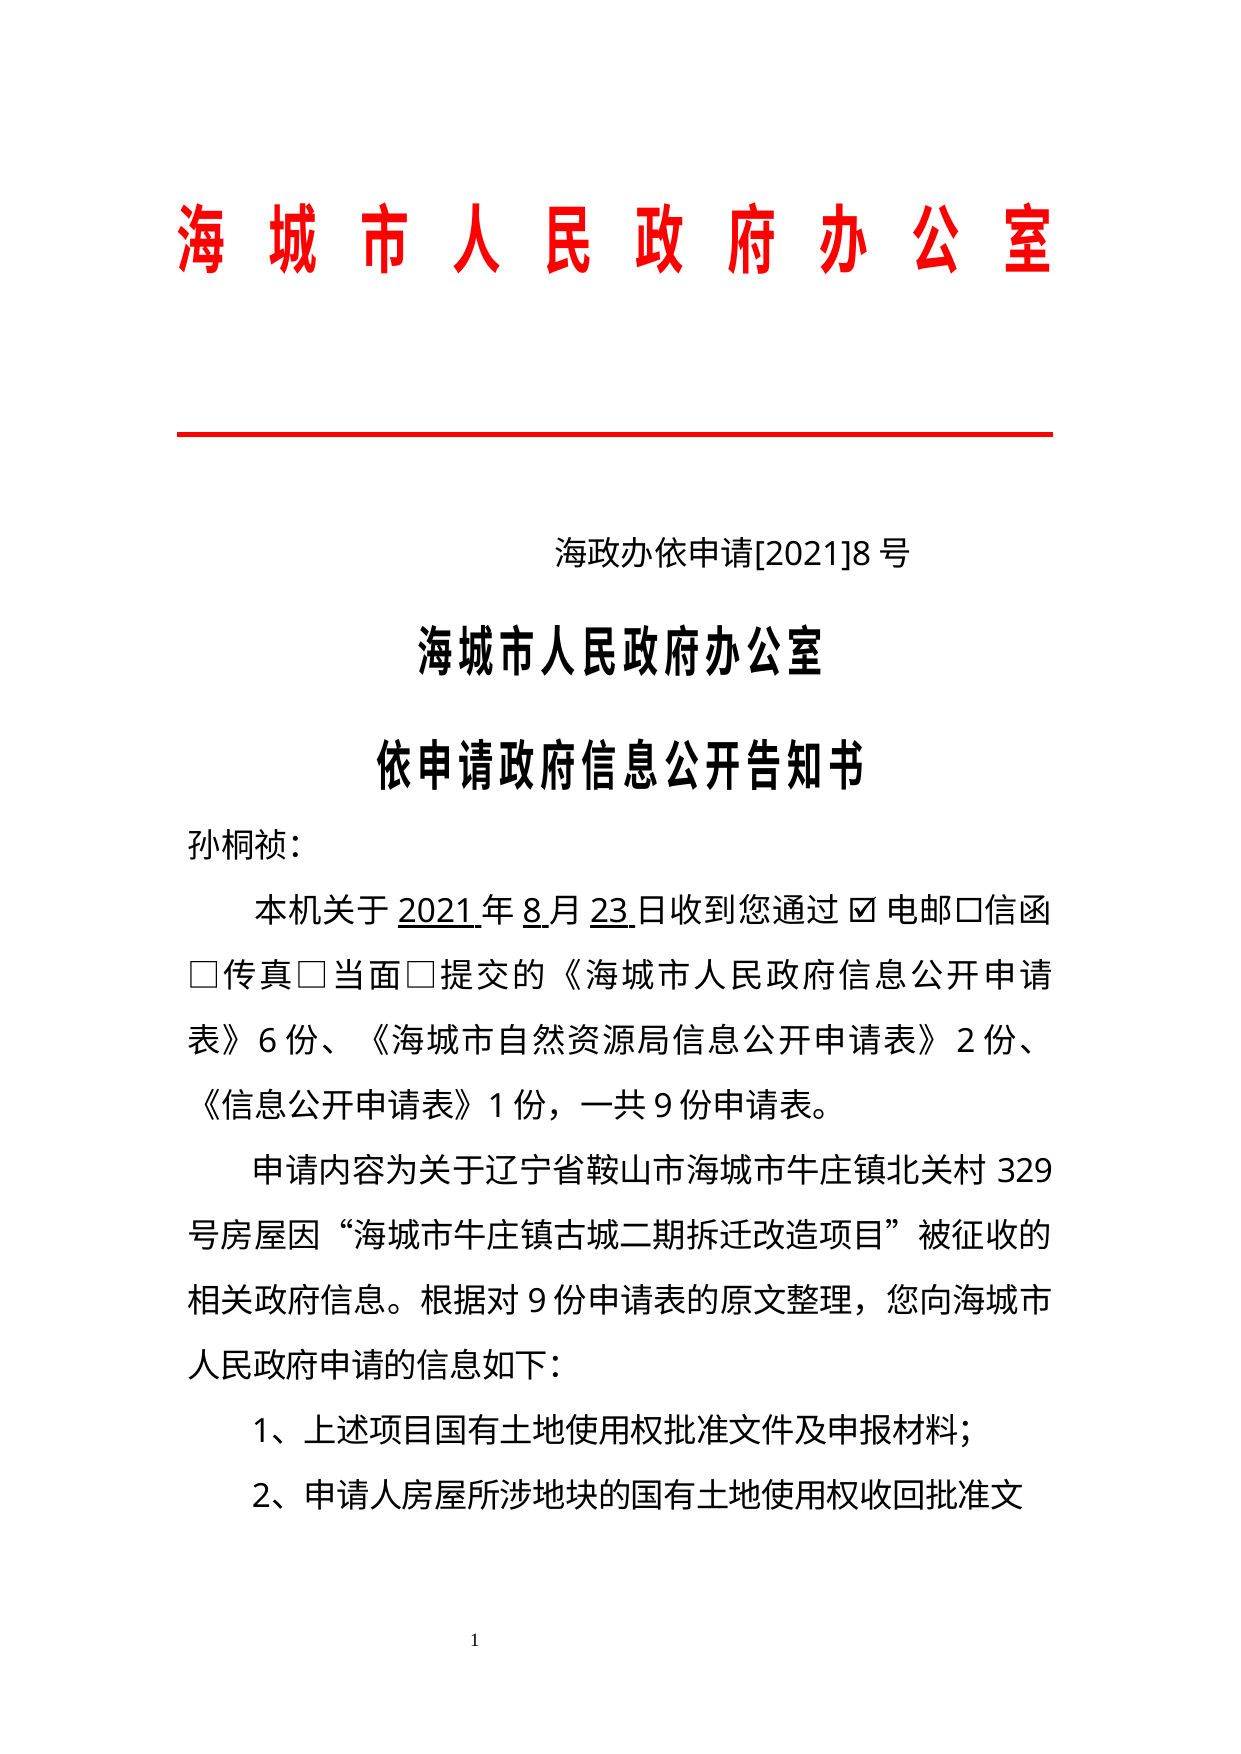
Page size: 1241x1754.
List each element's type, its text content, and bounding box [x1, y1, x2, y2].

text 海城市人民政府办公室 [187, 599, 1053, 697]
text 申请内容为关于辽宁省鞍山市海城市牛庄镇北关村 329 号房屋因“海城市牛庄镇古城二期拆迁改造项目”被征收的相关政府信息。根据对9份申请表的原文整理，您向海城市人民政府申请的信息如下： [187, 1136, 1053, 1396]
text 海政办依申请[2021]8号 [187, 518, 1053, 583]
text 孙桐祯： [187, 811, 1053, 876]
text 海城市人民政府办公室 [177, 170, 1053, 300]
text 1、上述项目国有土地使用权批准文件及申报材料； [187, 1396, 1053, 1461]
text 本机关于2021年8月23日收到您通过电邮信函□传真□当面□提交的《海城市人民政府信息公开申请表》6份、《海城市自然资源局信息公开申请表》2份、《信息公开申请表》1份，一共9份申请表。 [187, 876, 1053, 1136]
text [187, 1461, 1053, 1526]
text 依申请政府信息公开告知书 [187, 713, 1053, 811]
